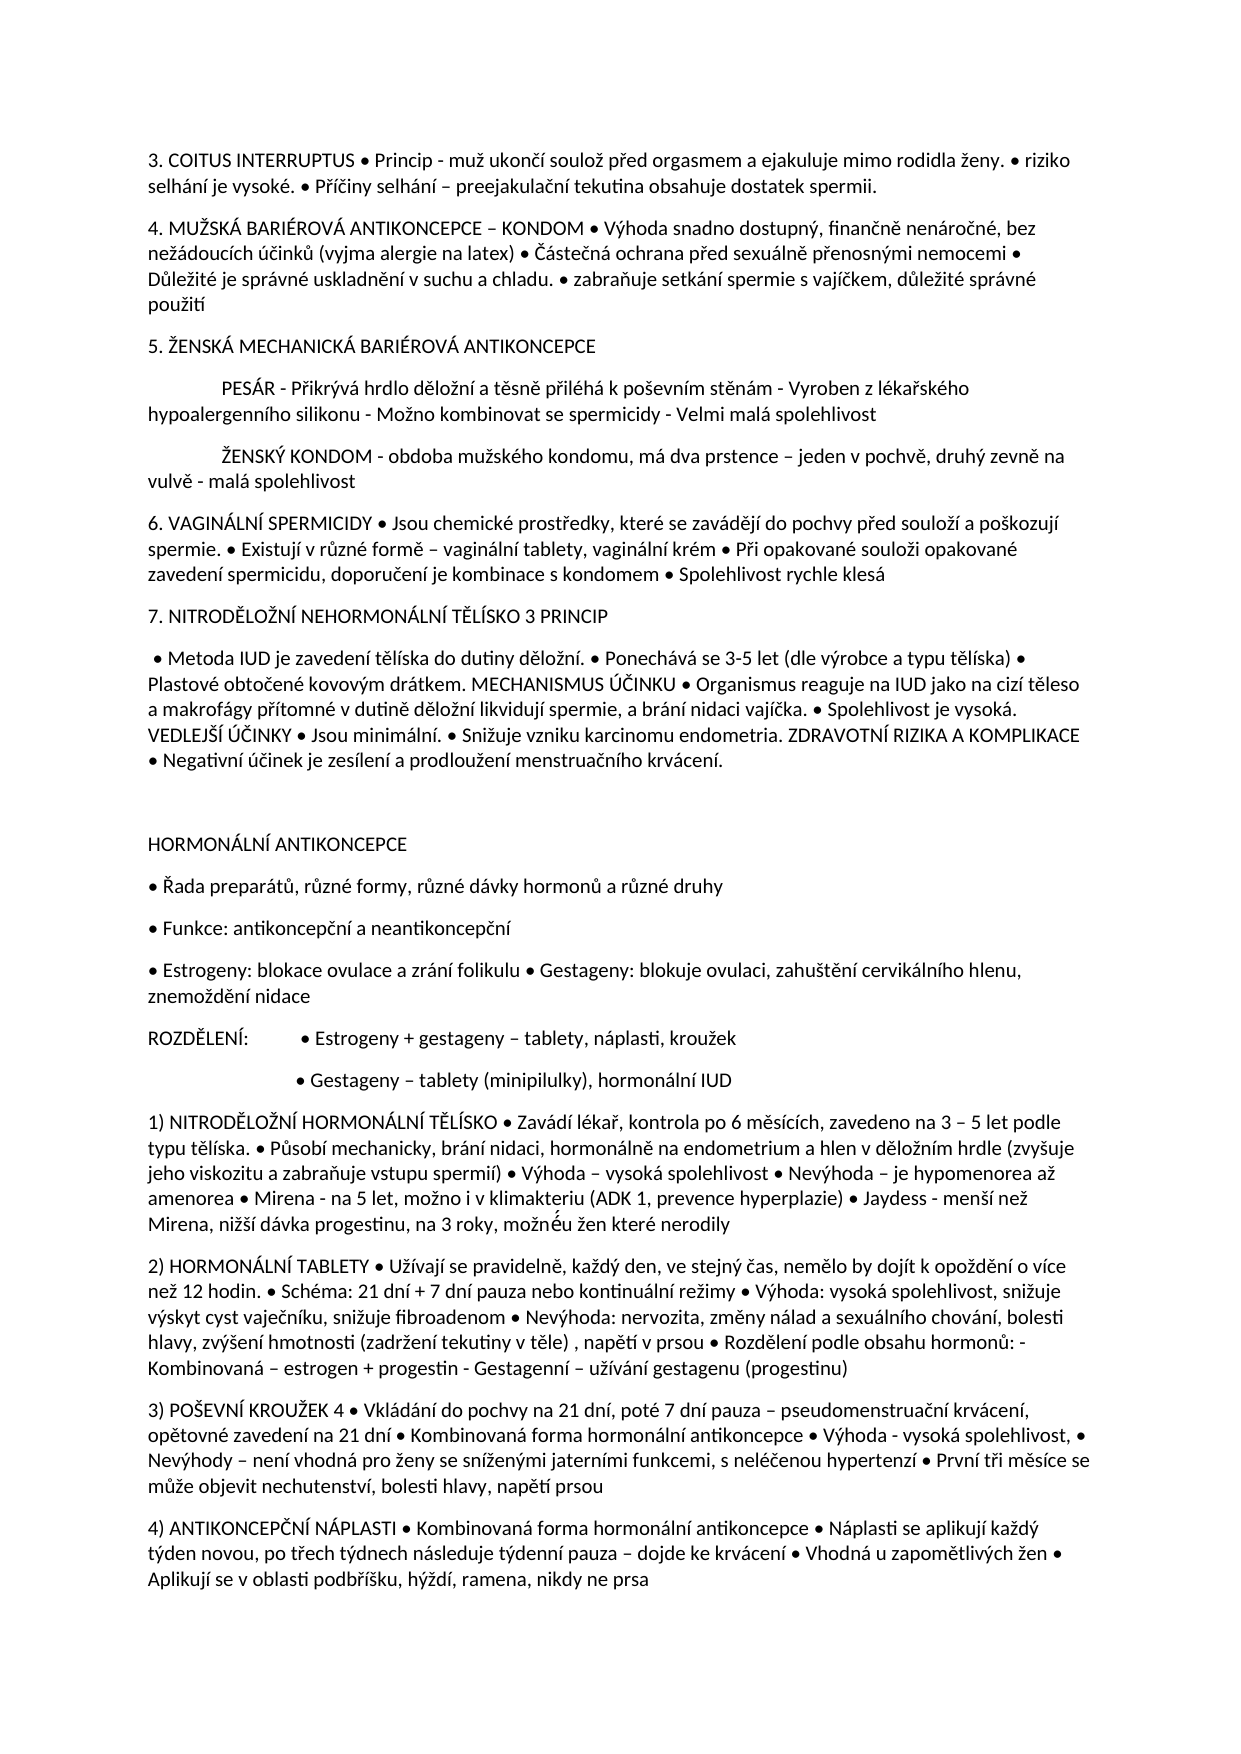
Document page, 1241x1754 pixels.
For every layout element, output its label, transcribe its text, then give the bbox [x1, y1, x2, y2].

text 2) HORMONÁLNÍ TABLETY • Užívají se pravidelně, každý den, ve stejný čas, nemělo by dojít k opoždění o více než 12 hodin. • Schéma: 21 dní + 7 dní pauza nebo kontinuální režimy • Výhoda: vysoká spolehlivost, snižuje výskyt cyst vaječníku, snižuje fibroadenom • Nevýhoda: nervozita, změny nálad a sexuálního chování, bolesti hlavy, zvýšení hmotnosti (zadržení tekutiny v těle) , napětí v prsou • Rozdělení podle obsahu hormonů: - Kombinovaná – estrogen + progestin - Gestagenní – užívání gestagenu (progestinu) [148, 1253, 1093, 1380]
text PESÁR - Přikrývá hrdlo děložní a těsně přiléhá k poševním stěnám - Vyroben z lékařského hypoalergenního silikonu - Možno kombinovat se spermicidy - Velmi malá spolehlivost [148, 376, 1093, 426]
text • Estrogeny: blokace ovulace a zrání folikulu • Gestageny: blokuje ovulaci, zahuštění cervikálního hlenu, znemoždění nidace [148, 958, 1093, 1008]
text • Řada preparátů, různé formy, různé dávky hormonů a různé druhy [148, 873, 1093, 899]
text HORMONÁLNÍ ANTIKONCEPCE [148, 831, 1093, 857]
text 4) ANTIKONCEPČNÍ NÁPLASTI • Kombinovaná forma hormonální antikoncepce • Náplasti se aplikují každý týden novou, po třech týdnech následuje týdenní pauza – dojde ke krvácení • Vhodná u zapomětlivých žen • Aplikují se v oblasti podbříšku, hýždí, ramena, nikdy ne prsa [148, 1515, 1093, 1591]
text 3. COITUS INTERRUPTUS • Princip - muž ukončí soulož před orgasmem a ejakuluje mimo rodidla ženy. • riziko selhání je vysoké. • Příčiny selhání – preejakulační tekutina obsahuje dostatek spermii. [148, 148, 1093, 198]
text 3) POŠEVNÍ KROUŽEK 4 • Vkládání do pochvy na 21 dní, poté 7 dní pauza – pseudomenstruační krvácení, opětovné zavedení na 21 dní • Kombinovaná forma hormonální antikoncepce • Výhoda - vysoká spolehlivost, • Nevýhody – není vhodná pro ženy se sníženými jaterními funkcemi, s neléčenou hypertenzí • První tři měsíce se může objevit nechutenství, bolesti hlavy, napětí prsou [148, 1397, 1093, 1498]
text • Metoda IUD je zavedení tělíska do dutiny děložní. • Ponechává se 3-5 let (dle výrobce a typu tělíska) • Plastové obtočené kovovým drátkem. MECHANISMUS ÚČINKU • Organismus reaguje na IUD jako na cizí těleso a makrofágy přítomné v dutině děložní likvidují spermie, a brání nidaci vajíčka. • Spolehlivost je vysoká. VEDLEJŠÍ ÚČINKY • Jsou minimální. • Snižuje vzniku karcinomu endometria. ZDRAVOTNÍ RIZIKA A KOMPLIKACE • Negativní účinek je zesílení a prodloužení menstruačního krvácení. [148, 646, 1093, 773]
text 6. VAGINÁLNÍ SPERMICIDY • Jsou chemické prostředky, které se zavádějí do pochvy před souloží a poškozují spermie. • Existují v různé formě – vaginální tablety, vaginální krém • Při opakované souloži opakované zavedení spermicidu, doporučení je kombinace s kondomem • Spolehlivost rychle klesá [148, 511, 1093, 587]
text ŽENSKÝ KONDOM - obdoba mužského kondomu, má dva prstence – jeden v pochvě, druhý zevně na vulvě - malá spolehlivost [148, 443, 1093, 494]
text 4. MUŽSKÁ BARIÉROVÁ ANTIKONCEPCE – KONDOM • Výhoda snadno dostupný, finančně nenáročné, bez nežádoucích účinků (vyjma alergie na latex) • Částečná ochrana před sexuálně přenosnými nemocemi • Důležité je správné uskladnění v suchu a chladu. • zabraňuje setkání spermie s vajíčkem, důležité správné použití [148, 215, 1093, 317]
text ROZDĚLENÍ: • Estrogeny + gestageny – tablety, náplasti, kroužek [148, 1025, 1093, 1051]
text • Gestageny – tablety (minipilulky), hormonální IUD [221, 1067, 1093, 1093]
text 5. ŽENSKÁ MECHANICKÁ BARIÉROVÁ ANTIKONCEPCE [148, 333, 1093, 359]
text 1) NITRODĚLOŽNÍ HORMONÁLNÍ TĚLÍSKO • Zavádí lékař, kontrola po 6 měsících, zavedeno na 3 – 5 let podle typu tělíska. • Působí mechanicky, brání nidaci, hormonálně na endometrium a hlen v děložním hrdle (zvyšuje jeho viskozitu a zabraňuje vstupu spermií) • Výhoda – vysoká spolehlivost • Nevýhoda – je hypomenorea až amenorea • Mirena - na 5 let, možno i v klimakteriu (ADK 1, prevence hyperplazie) • Jaydess - menší než Mirena, nižší dávka progestinu, na 3 roky, možné́u žen které nerodily [148, 1109, 1093, 1236]
text • Funkce: antikoncepční a neantikoncepční [148, 916, 1093, 941]
text 7. NITRODĚLOŽNÍ NEHORMONÁLNÍ TĚLÍSKO 3 PRINCIP [148, 603, 1093, 629]
